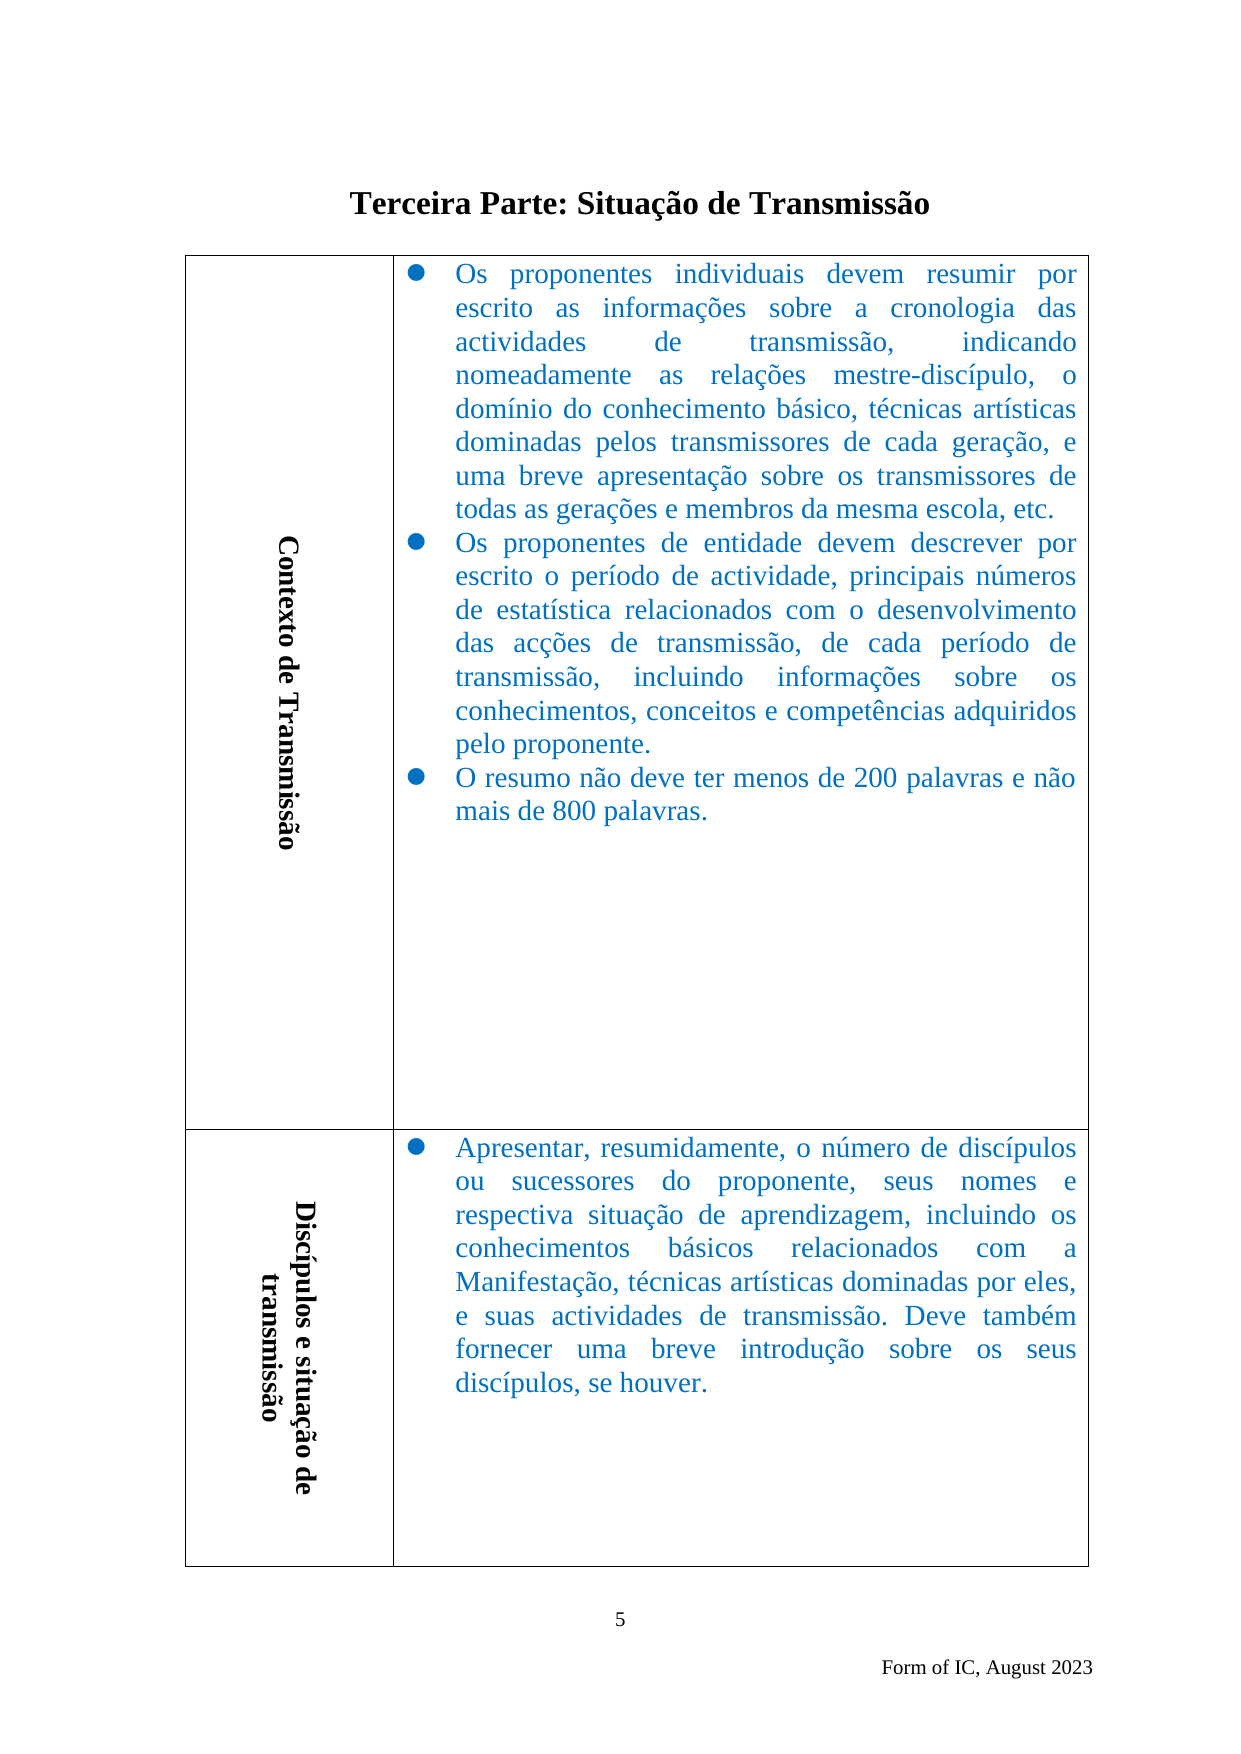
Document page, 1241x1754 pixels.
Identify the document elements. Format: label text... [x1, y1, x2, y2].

table_header Contexto de Transmissão [186, 256, 393, 1129]
table_header Os proponentes individuais devem resumir por escrito as informações sobre a cronologia das actividades de transmissão, indicando nomeadamente as relações mestre-discípulo, o domínio do conhecimento básico, técnicas artísticas dominadas pelos transmissores de cada geração, e uma breve apresentação sobre os transmissores de todas as gerações e membros da mesma escola, etc. Os proponentes de entidade devem descrever por escrito o período de actividade, principais números de estatística relacionados com o desenvolvimento das acções de transmissão, de cada período de transmissão, incluindo informações sobre os conhecimentos, conceitos e competências adquiridos pelo proponente. O resumo não deve ter menos de 200 palavras e não mais de 800 palavras. [394, 256, 1088, 1129]
table_cell Apresentar, resumidamente, o número de discípulos ou sucessores do proponente, seus nomes e respectiva situação de aprendizagem, incluindo os conhecimentos básicos relacionados com a Manifestação, técnicas artísticas dominadas por eles, e suas actividades de transmissão. Deve também fornecer uma breve introdução sobre os seus discípulos, se houver. [394, 1130, 1088, 1566]
text Terceira Parte: Situação de Transmissão [187, 183, 1093, 222]
table_cell Discípulos e situação de transmissão [186, 1130, 393, 1566]
